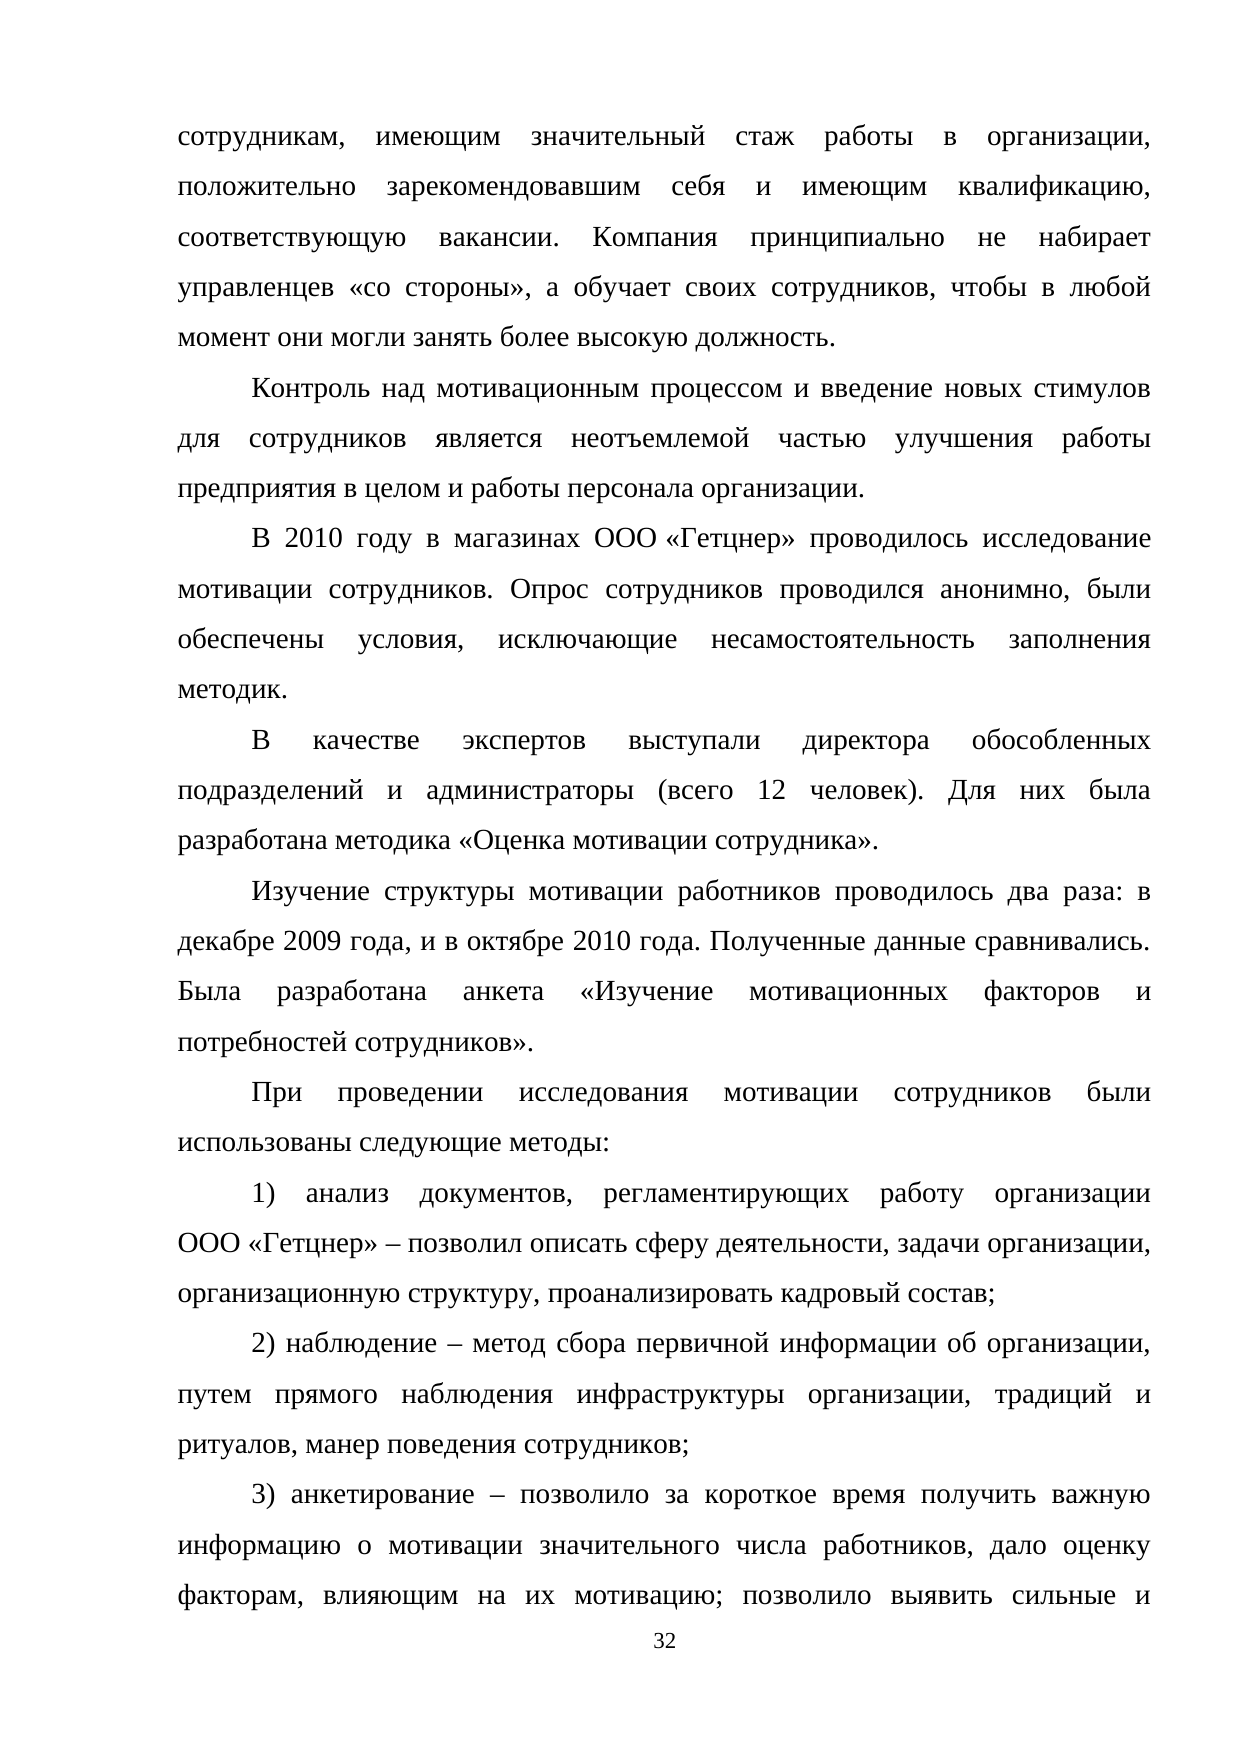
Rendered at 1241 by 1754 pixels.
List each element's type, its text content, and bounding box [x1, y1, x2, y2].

text Изучение структуры мотивации работников проводилось два раза: в декабре 2009 года, и в октябре 2010 года. Полученные данные сравнивались. Была разработана анкета «Изучение мотивационных факторов и потребностей сотрудников». [177, 873, 1152, 1057]
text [177, 118, 1152, 353]
text В качестве экспертов выступали директора обособленных подразделений и администраторы (всего 12 человек). Для них была разработана методика «Оценка мотивации сотрудника». [177, 722, 1152, 856]
text В 2010 году в магазинах ООО «Гетцнер» проводилось исследование мотивации сотрудников. Опрос сотрудников проводился анонимно, были обеспечены условия, исключающие несамостоятельность заполнения методик. [177, 521, 1152, 705]
text 1) анализ документов, регламентирующих работу организации ООО «Гетцнер» – позволил описать сферу деятельности, задачи организации, организационную структуру, проанализировать кадровый состав; [177, 1175, 1152, 1309]
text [177, 1477, 1152, 1611]
text Контроль над мотивационным процессом и введение новых стимулов для сотрудников является неотъемлемой частью улучшения работы предприятия в целом и работы персонала организации. [177, 370, 1152, 504]
text 2) наблюдение – метод сбора первичной информации об организации, путем прямого наблюдения инфраструктуры организации, традиций и ритуалов, манер поведения сотрудников; [177, 1326, 1152, 1460]
text При проведении исследования мотивации сотрудников были использованы следующие методы: [177, 1074, 1152, 1158]
